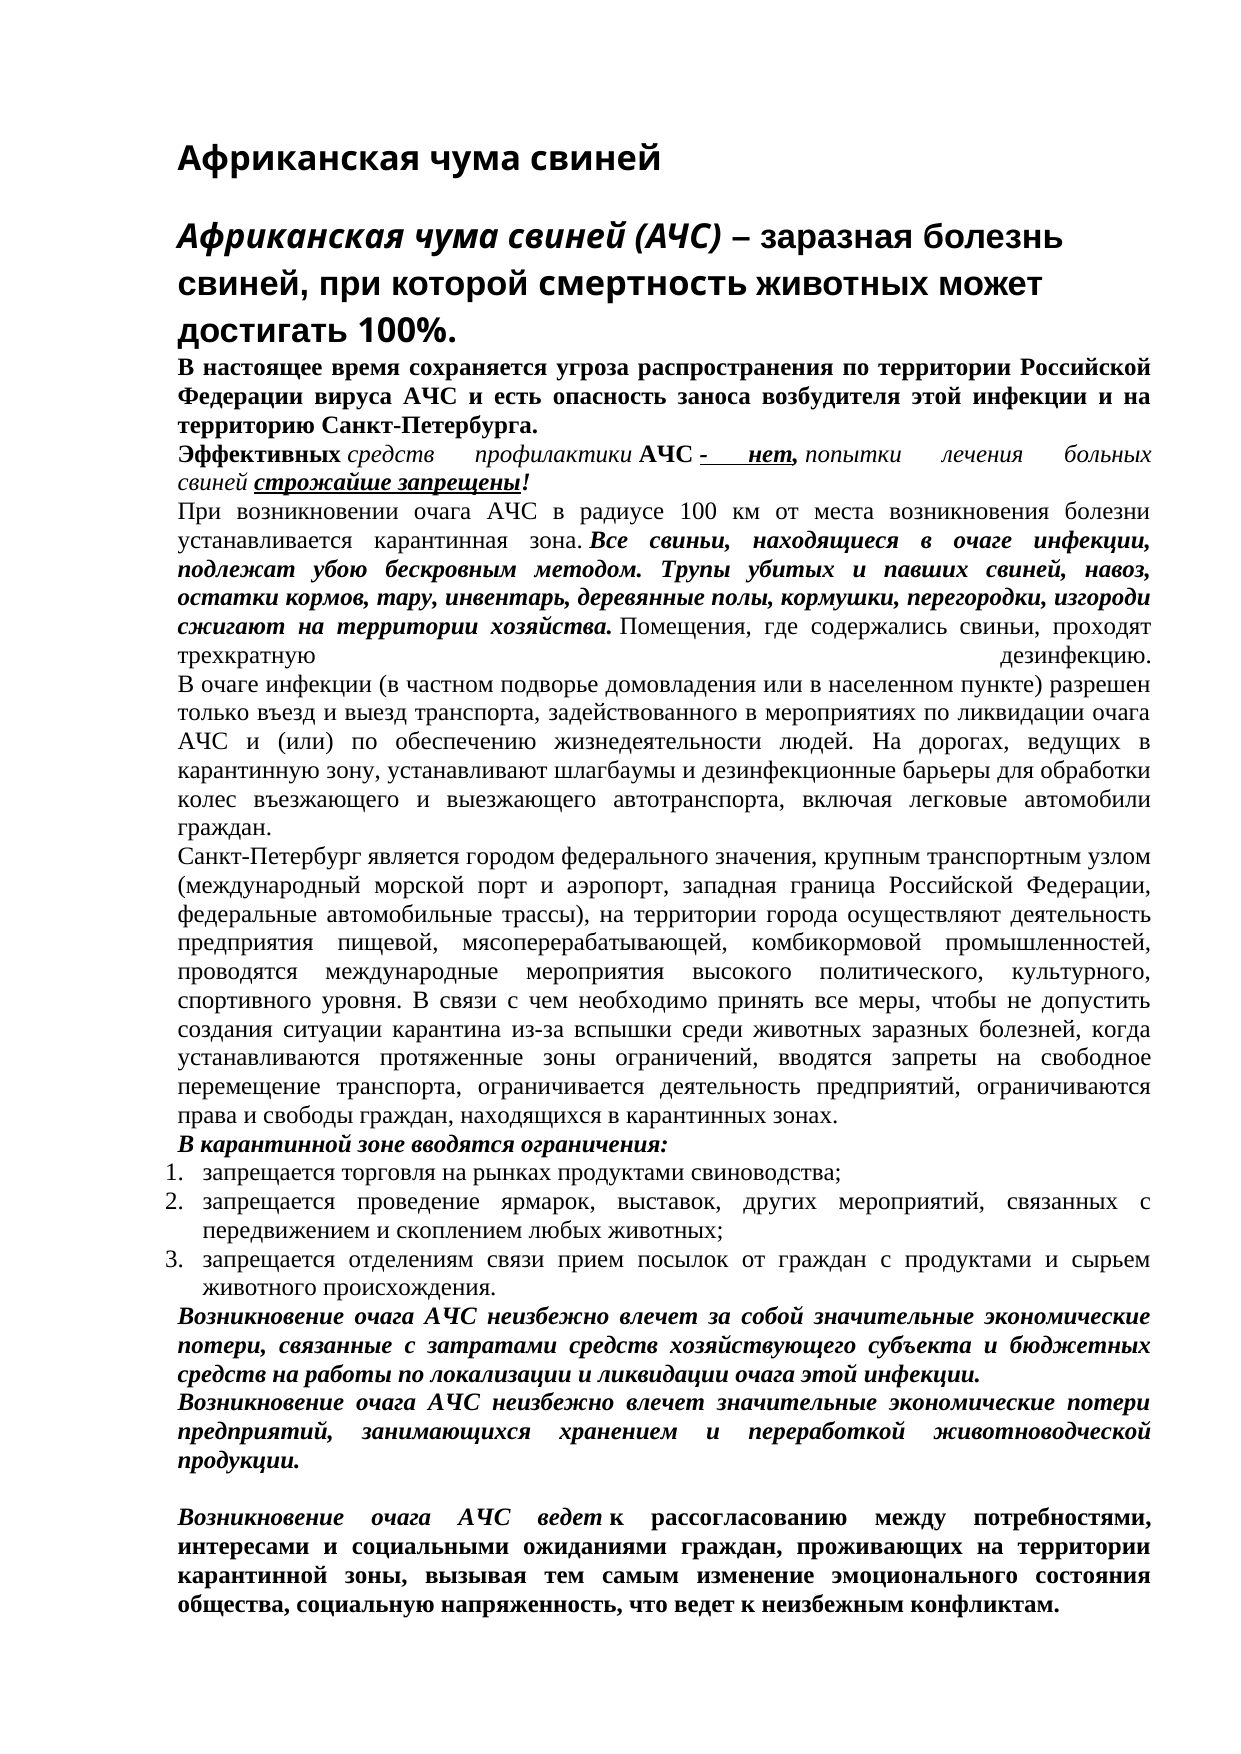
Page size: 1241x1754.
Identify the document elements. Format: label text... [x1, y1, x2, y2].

text В настоящее время сохраняется угроза распространения по территории Российской Федерации вируса АЧС и есть опасность заноса возбудителя этой инфекции и на территорию Санкт-Петербурга. [177, 352, 1152, 439]
text Возникновение очага АЧС неизбежно влечет за собой значительные экономические потери, связанные с затратами средств хозяйствующего субъекта и бюджетных средств на работы по локализации и ликвидации очага этой инфекции. [177, 1301, 1152, 1387]
text Возникновение очага АЧС ведет к рассогласованию между потребностями, интересами и социальными ожиданиями граждан, проживающих на территории карантинной зоны, вызывая тем самым изменение эмоционального состояния общества, социальную напряженность, что ведет к неизбежным конфликтам. [177, 1502, 1152, 1617]
text Санкт-Петербург является городом федерального значения, крупным транспортным узлом (международный морской порт и аэропорт, западная граница Российской Федерации, федеральные автомобильные трассы), на территории города осуществляют деятельность предприятия пищевой, мясоперерабатывающей, комбикормовой промышленностей, проводятся международные мероприятия высокого политического, культурного, спортивного уровня. В связи с чем необходимо принять все меры, чтобы не допустить создания ситуации карантина из-за вспышки среди животных заразных болезней, когда устанавливаются протяженные зоны ограничений, вводятся запреты на свободное перемещение транспорта, ограничивается деятельность предприятий, ограничиваются права и свободы граждан, находящихся в карантинных зонах. [177, 841, 1152, 1129]
list запрещается проведение ярмарок, выставок, других мероприятий, связанных с передвижением и скоплением любых животных; [165, 1186, 1152, 1244]
text Возникновение очага АЧС неизбежно влечет значительные экономические потери предприятий, занимающихся хранением и переработкой животноводческой продукции. [177, 1387, 1152, 1474]
text При возникновении очага АЧС в радиусе 100 км от места возникновения болезни устанавливается карантинная зона. Все свиньи, находящиеся в очаге инфекции, подлежат убою бескровным методом. Трупы убитых и павших свиней, навоз, остатки кормов, тару, инвентарь, деревянные полы, кормушки, перегородки, изгороди сжигают на территории хозяйства. Помещения, где содержались свиньи, проходят трехкратную дезинфекцию. В очаге инфекции (в частном подворье домовладения или в населенном пункте) разрешен только въезд и выезд транспорта, задействованного в мероприятиях по ликвидации очага АЧС и (или) по обеспечению жизнедеятельности людей. На дорогах, ведущих в карантинную зону, устанавливают шлагбаумы и дезинфекционные барьеры для обработки колес въезжающего и выезжающего автотранспорта, включая легковые автомобили граждан. [177, 496, 1152, 841]
list запрещается отделениям связи прием посылок от граждан с продуктами и сырьем животного происхождения. [165, 1244, 1152, 1301]
text Африканская чума свиней (АЧС) – заразная болезнь свиней, при которой смертность животных может достигать 100%. [177, 212, 1136, 352]
list запрещается торговля на рынках продуктами свиноводства; [165, 1157, 1152, 1186]
text Африканская чума свиней [177, 134, 1136, 181]
text Эффективных средств профилактики АЧС - нет, попытки лечения больных свиней строжайше запрещены! [177, 439, 1152, 496]
text В карантинной зоне вводятся ограничения: [177, 1129, 1152, 1157]
